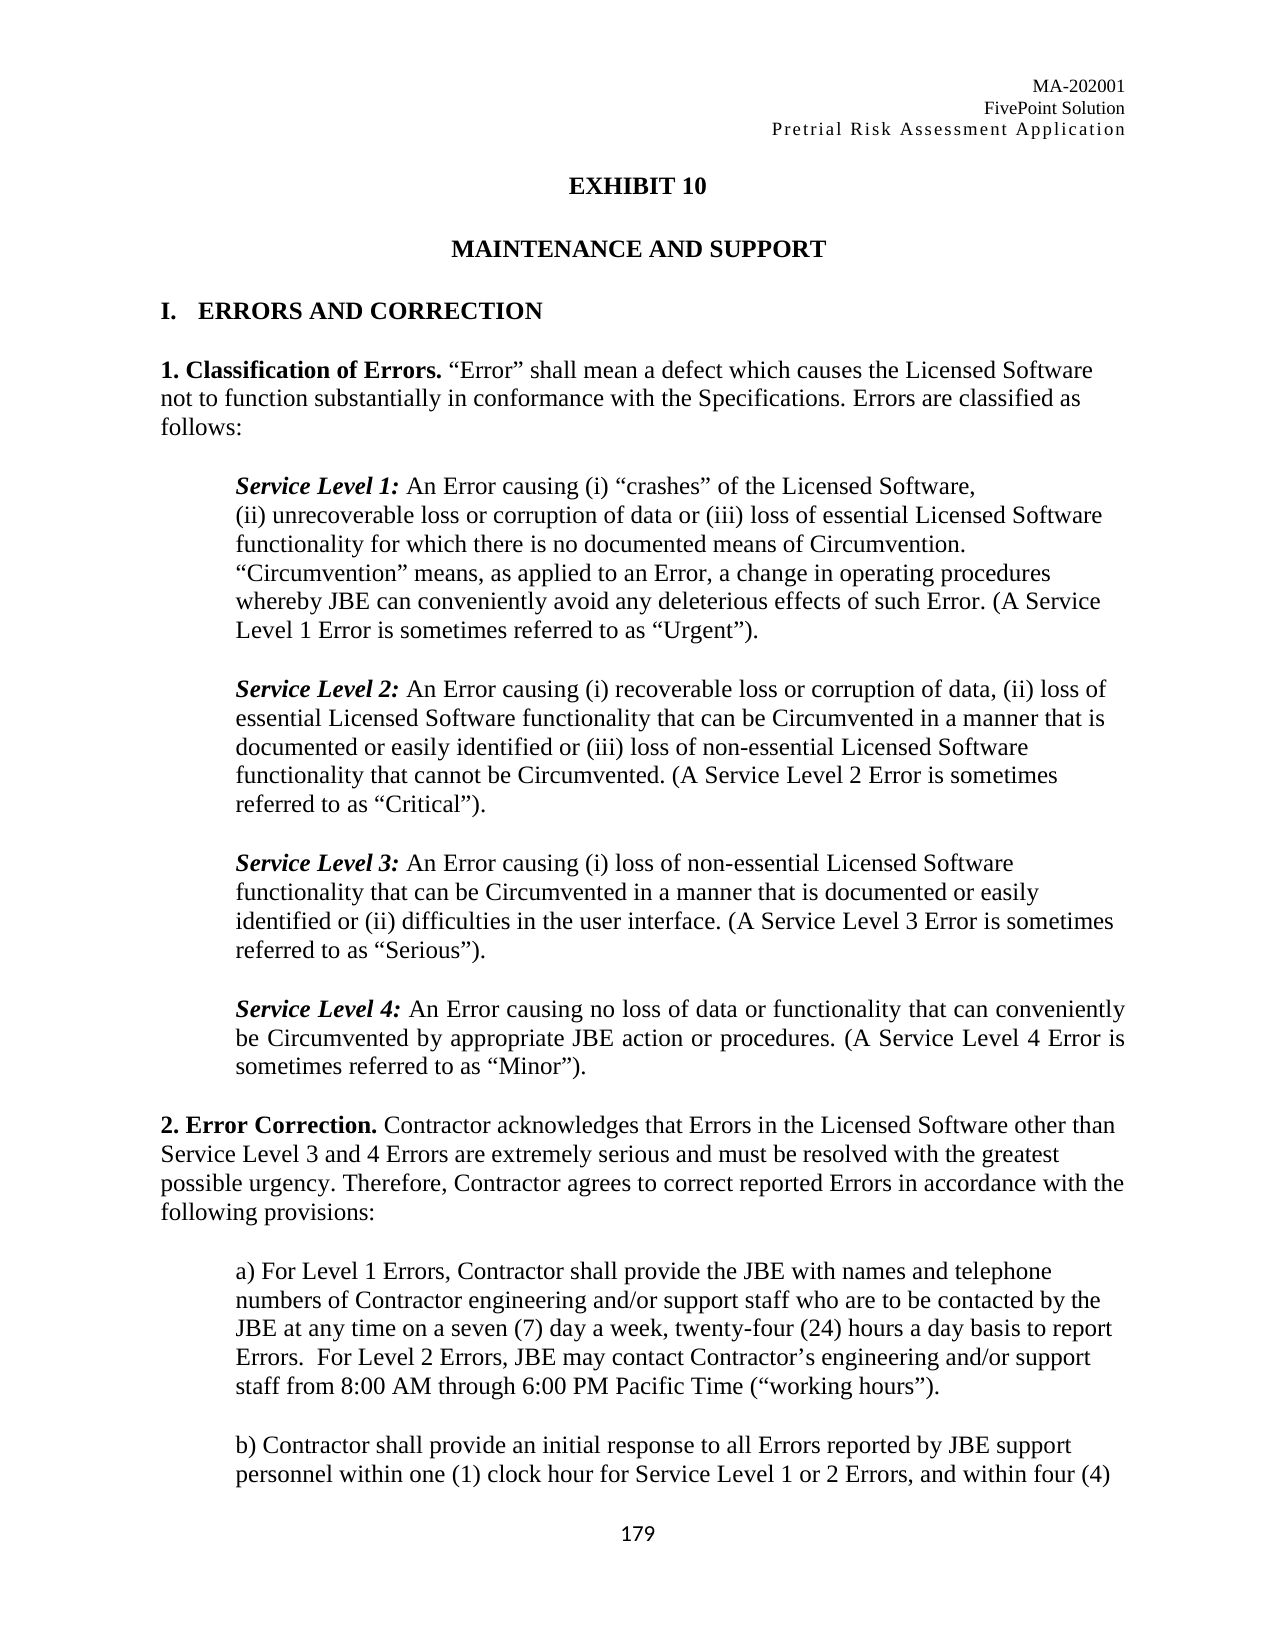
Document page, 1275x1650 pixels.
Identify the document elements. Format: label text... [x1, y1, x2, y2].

text MAINTENANCE AND SUPPORT [150, 233, 1127, 263]
text EXHIBIT 10 [150, 171, 1125, 200]
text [235, 1430, 1125, 1488]
text Service Level 4: An Error causing no loss of data or functionality that can conveniently be Circumvented by appropriate JBE action or procedures. (A Service Level 4 Error is sometimes referred to as “Minor”). [235, 994, 1125, 1080]
text Service Level 1: An Error causing (i) “crashes” of the Licensed Software, [235, 471, 1127, 500]
text Service Level 2: An Error causing (i) recoverable loss or corruption of data, (ii) loss of essential Licensed Software functionality that can be Circumvented in a manner that is documented or easily identified or (iii) loss of non-essential Licensed Software functionality that cannot be Circumvented. (A Service Level 2 Error is sometimes referred to as “Critical”). [235, 674, 1125, 818]
text 2. Error Correction. Contractor acknowledges that Errors in the Licensed Software other than Service Level 3 and 4 Errors are extremely serious and must be resolved with the greatest possible urgency. Therefore, Contractor agrees to correct reported Errors in accordance with the following provisions: [160, 1111, 1125, 1226]
list ERRORS AND CORRECTION [160, 296, 1127, 325]
text (ii) unrecoverable loss or corruption of data or (iii) loss of essential Licensed Software functionality for which there is no documented means of Circumvention. “Circumvention” means, as applied to an Error, a change in operating procedures whereby JBE can conveniently avoid any deleterious effects of such Error. (A Service Level 1 Error is sometimes referred to as “Urgent”). [235, 500, 1125, 644]
text Service Level 3: An Error causing (i) loss of non-essential Licensed Software functionality that can be Circumvented in a manner that is documented or easily identified or (ii) difficulties in the user interface. (A Service Level 3 Error is sometimes referred to as “Serious”). [235, 848, 1125, 963]
text 1. Classification of Errors. “Error” shall mean a defect which causes the Licensed Software not to function substantially in conformance with the Specifications. Errors are classified as follows: [160, 355, 1127, 441]
text a) For Level 1 Errors, Contractor shall provide the JBE with names and telephone numbers of Contractor engineering and/or support staff who are to be contacted by the JBE at any time on a seven (7) day a week, twenty-four (24) hours a day basis to report Errors. For Level 2 Errors, JBE may contact Contractor’s engineering and/or support staff from 8:00 AM through 6:00 PM Pacific Time (“working hours”). [235, 1256, 1125, 1400]
